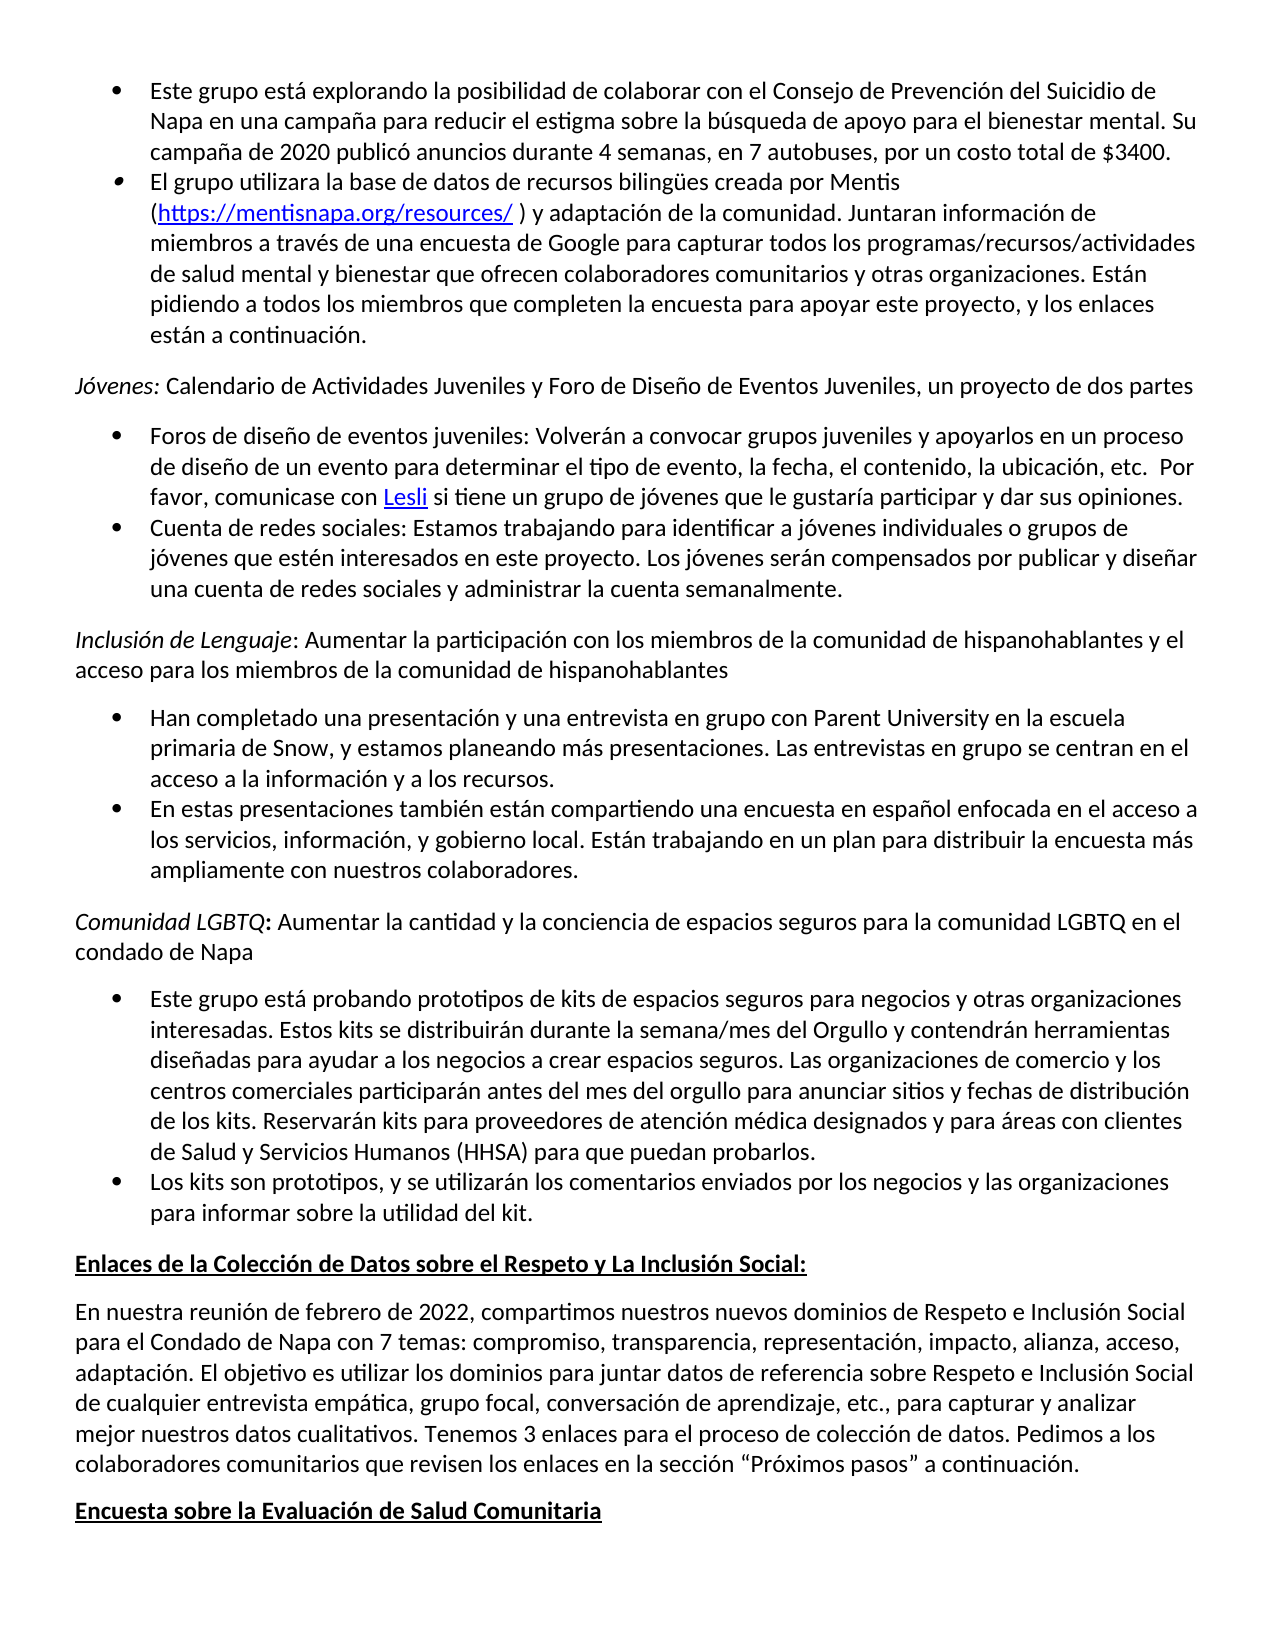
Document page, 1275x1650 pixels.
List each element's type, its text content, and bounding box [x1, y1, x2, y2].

text Enlaces de la Colección de Datos sobre el Respeto y La Inclusión Social: [75, 1248, 1200, 1279]
text Comunidad LGBTQ: Aumentar la cantidad y la conciencia de espacios seguros para la comunidad LGBTQ en el condado de Napa [75, 906, 1200, 967]
text En nuestra reunión de febrero de 2022, compartimos nuestros nuevos dominios de Respeto e Inclusión Social para el Condado de Napa con 7 temas: compromiso, transparencia, representación, impacto, alianza, acceso, adaptación. El objetivo es utilizar los dominios para juntar datos de referencia sobre Respeto e Inclusión Social de cualquier entrevista empática, grupo focal, conversación de aprendizaje, etc., para capturar y analizar mejor nuestros datos cualitativos. Tenemos 3 enlaces para el proceso de colección de datos. Pedimos a los colaboradores comunitarios que revisen los enlaces en la sección “Próximos pasos” a continuación. [75, 1296, 1200, 1479]
list Cuenta de redes sociales: Estamos trabajando para identificar a jóvenes individuales o grupos de jóvenes que estén interesados en este proyecto. Los jóvenes serán compensados por publicar y diseñar una cuenta de redes sociales y administrar la cuenta semanalmente. [112, 512, 1200, 603]
list En estas presentaciones también están compartiendo una encuesta en español enfocada en el acceso a los servicios, información, y gobierno local. Están trabajando en un plan para distribuir la encuesta más ampliamente con nuestros colaboradores. [112, 793, 1200, 885]
list Han completado una presentación y una entrevista en grupo con Parent University en la escuela primaria de Snow, y estamos planeando más presentaciones. Las entrevistas en grupo se centran en el acceso a la información y a los recursos. [112, 702, 1200, 793]
list Este grupo está probando prototipos de kits de espacios seguros para negocios y otras organizaciones interesadas. Estos kits se distribuirán durante la semana/mes del Orgullo y contendrán herramientas diseñadas para ayudar a los negocios a crear espacios seguros. Las organizaciones de comercio y los centros comerciales participarán antes del mes del orgullo para anunciar sitios y fechas de distribución de los kits. Reservarán kits para proveedores de atención médica designados y para áreas con clientes de Salud y Servicios Humanos (HHSA) para que puedan probarlos. [112, 983, 1200, 1167]
list Este grupo está explorando la posibilidad de colaborar con el Consejo de Prevención del Suicidio de Napa en una campaña para reducir el estigma sobre la búsqueda de apoyo para el bienestar mental. Su campaña de 2020 publicó anuncios durante 4 semanas, en 7 autobuses, por un costo total de $3400. [112, 75, 1200, 167]
text Jóvenes: Calendario de Actividades Juveniles y Foro de Diseño de Eventos Juveniles, un proyecto de dos partes [75, 371, 1200, 401]
text Inclusión de Lenguaje: Aumentar la participación con los miembros de la comunidad de hispanohablantes y el acceso para los miembros de la comunidad de hispanohablantes [75, 624, 1200, 685]
list Los kits son prototipos, y se utilizarán los comentarios enviados por los negocios y las organizaciones para informar sobre la utilidad del kit. [112, 1167, 1200, 1228]
list El grupo utilizara la base de datos de recursos bilingües creada por Mentis (https://mentisnapa.org/resources/ ) y adaptación de la comunidad. Juntaran información de miembros a través de una encuesta de Google para capturar todos los programas/recursos/actividades de salud mental y bienestar que ofrecen colaboradores comunitarios y otras organizaciones. Están pidiendo a todos los miembros que completen la encuesta para apoyar este proyecto, y los enlaces están a continuación. [112, 167, 1200, 350]
text Encuesta sobre la Evaluación de Salud Comunitaria [75, 1495, 1200, 1526]
list Foros de diseño de eventos juveniles: Volverán a convocar grupos juveniles y apoyarlos en un proceso de diseño de un evento para determinar el tipo de evento, la fecha, el contenido, la ubicación, etc. Por favor, comunicase con Lesli si tiene un grupo de jóvenes que le gustaría participar y dar sus opiniones. [112, 420, 1200, 512]
